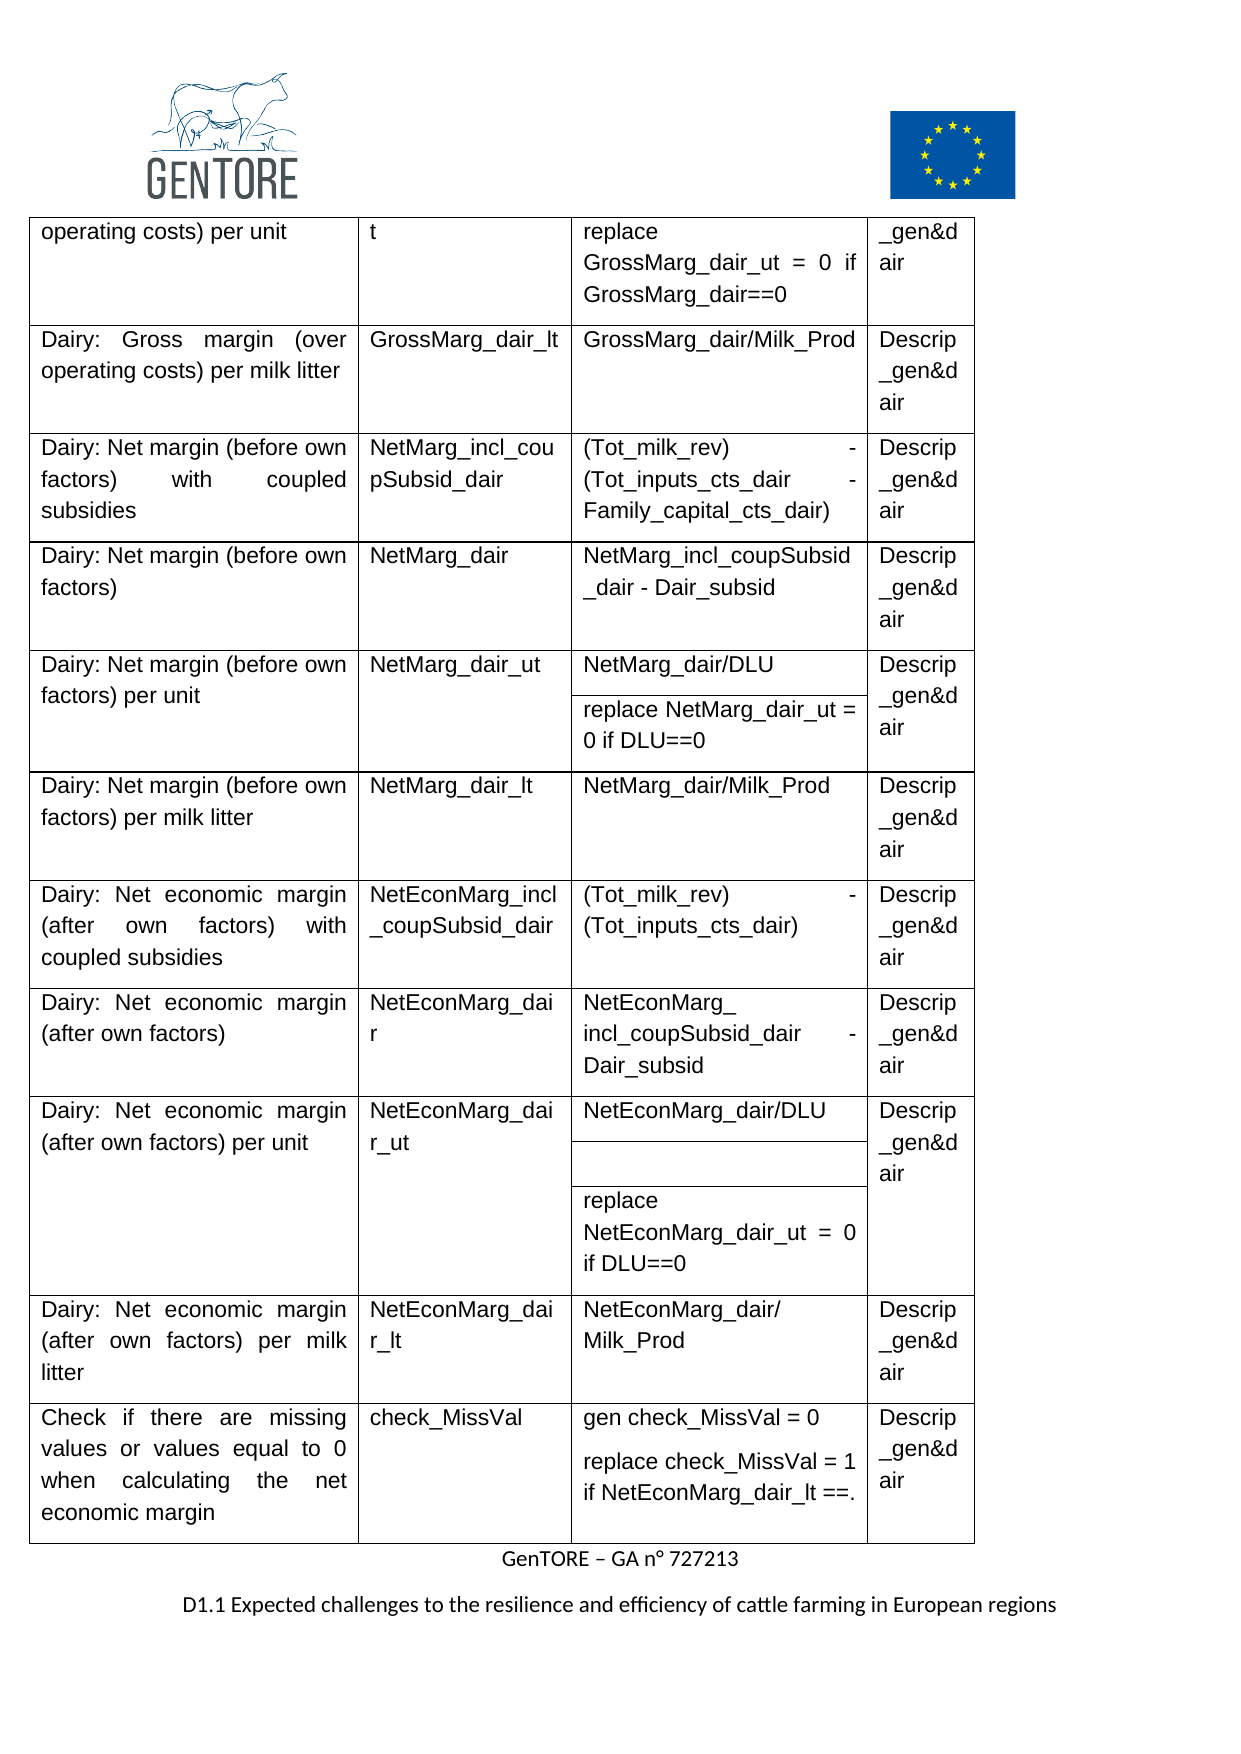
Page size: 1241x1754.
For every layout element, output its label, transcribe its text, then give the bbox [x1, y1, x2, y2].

table_cell Dairy: Net margin (before own factors) with coupled subsidies [30, 434, 358, 541]
table_cell NetEconMarg_dair [359, 989, 571, 1096]
table_cell NetMarg_incl_coupSubsid_dair [359, 434, 571, 541]
picture [890, 111, 1016, 199]
table_cell Dairy: Net margin (before own factors) per unit [30, 651, 358, 771]
table_cell (Tot_milk_rev) - (Tot_inputs_cts_dair) [572, 881, 867, 988]
table_cell NetEconMarg_dair_lt [359, 1296, 571, 1403]
table_cell Check if there are missing values or values equal to 0 when calculating the net economic margin [30, 1404, 358, 1542]
table_cell Dairy: Net economic margin (after own factors) [30, 989, 358, 1096]
table_cell Dairy: Net economic margin (after own factors) per milk litter [30, 1296, 358, 1403]
table_cell NetEconMarg_incl_coupSubsid_dair [359, 881, 571, 988]
table_cell Descrip_gen&dair [868, 1296, 974, 1403]
table_cell Descrip_gen&dair [868, 881, 974, 988]
table_cell NetMarg_dair_lt [359, 773, 571, 879]
table_cell Dairy: Gross margin (over operating costs) per milk litter [30, 326, 358, 433]
table_cell Descrip_gen&dair [868, 1404, 974, 1542]
table_cell Dairy: Net margin (before own factors) per milk litter [30, 773, 358, 879]
table_cell check_MissVal [359, 1404, 571, 1542]
table_cell GrossMarg_dair_ut [359, 218, 571, 325]
table_cell Descrip_gen&dair [868, 773, 974, 879]
table_cell Descrip_gen&dair [868, 1097, 974, 1294]
table_cell NetMarg_incl_coupSubsid_dair - Dair_subsid [572, 543, 867, 649]
table_cell Descrip_gen&dair [868, 989, 974, 1096]
table_cell NetEconMarg_dair/DLU [572, 1097, 867, 1141]
table_cell Descrip_gen&dair [868, 651, 974, 771]
table_cell Dairy: Net margin (before own factors) [30, 543, 358, 649]
table_cell Descrip_gen&dair [868, 434, 974, 541]
table_cell replace NetMarg_dair_ut = 0 if DLU==0 [572, 696, 867, 771]
table_cell NetMarg_dair/Milk_Prod [572, 773, 867, 879]
table_cell NetMarg_dair_ut [359, 651, 571, 771]
table_cell NetEconMarg_dair/Milk_Prod [572, 1296, 867, 1403]
table_cell NetMarg_dair/DLU [572, 651, 867, 695]
table_cell GrossMarg_dair/Milk_Prod [572, 326, 867, 433]
table_cell Descrip_gen&dair [868, 218, 974, 325]
table_cell Dairy: Gross margin (over operating costs) per unit [30, 218, 358, 325]
table_cell replace NetEconMarg_dair_ut = 0 if DLU==0 [572, 1187, 867, 1294]
table_cell Descrip_gen&dair [868, 543, 974, 649]
table_cell (Tot_milk_rev) - (Tot_inputs_cts_dair - Family_capital_cts_dair) [572, 434, 867, 541]
table_cell GrossMarg_dair_lt [359, 326, 571, 433]
table_cell NetEconMarg_ incl_coupSubsid_dair - Dair_subsid [572, 989, 867, 1096]
table_cell Dairy: Net economic margin (after own factors) per unit [30, 1097, 358, 1294]
table_cell Descrip_gen&dair [868, 326, 974, 433]
picture [147, 73, 298, 199]
table_cell Dairy: Net economic margin (after own factors) with coupled subsidies [30, 881, 358, 988]
table_cell NetMarg_dair [359, 543, 571, 649]
table_cell [572, 1142, 867, 1186]
table_cell replace GrossMarg_dair_ut = 0 if GrossMarg_dair==0 [572, 218, 867, 325]
table_cell NetEconMarg_dair_ut [359, 1097, 571, 1294]
